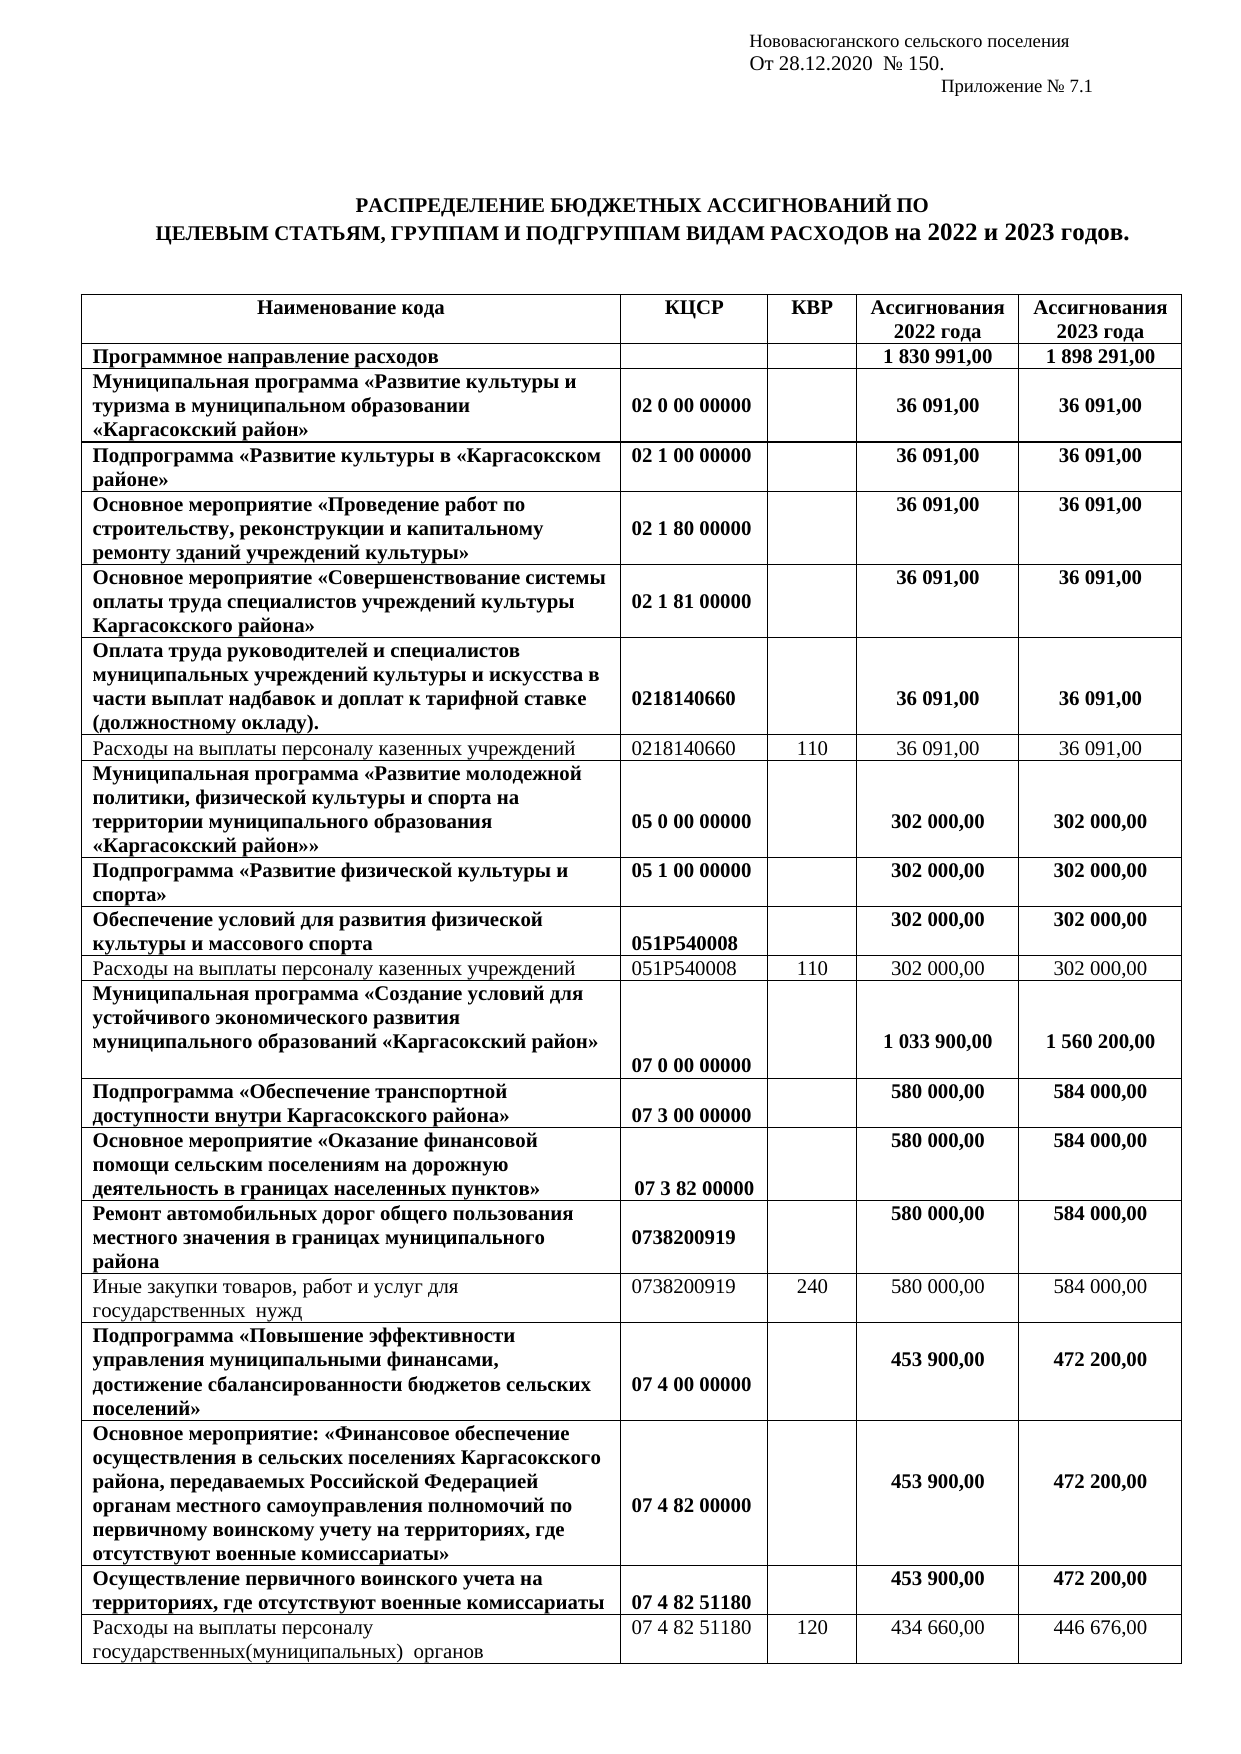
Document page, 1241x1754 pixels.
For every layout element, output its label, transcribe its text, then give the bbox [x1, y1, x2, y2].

table_cell Основное мероприятие: «Финансовое обеспечение осуществления в сельских поселениях Каргасокского района, передаваемых Российской Федерацией органам местного самоуправления полномочий по первичному воинскому учету на территориях, где отсутствуют военные комиссариаты» [82, 1421, 620, 1565]
table_cell 302 000,00 [857, 956, 1018, 980]
table_cell [768, 1566, 856, 1614]
table_cell 302 000,00 [1019, 761, 1181, 857]
table_cell 580 000,00 [857, 1079, 1018, 1127]
table_cell 05 0 00 00000 [621, 761, 767, 857]
table_cell [768, 492, 856, 564]
table_cell 584 000,00 [1019, 1274, 1181, 1322]
table_header Наименование кода [82, 295, 620, 343]
table_cell Муниципальная программа «Развитие культуры и туризма в муниципальном образовании «Каргасокский район» [82, 369, 620, 441]
table_cell 1 560 200,00 [1019, 981, 1181, 1077]
table_cell Осуществление первичного воинского учета на территориях, где отсутствуют военные комиссариаты [82, 1566, 620, 1614]
table_cell Подпрограмма «Обеспечение транспортной доступности внутри Каргасокского района» [82, 1079, 620, 1127]
table_cell Подпрограмма «Развитие культуры в «Каргасокском районе» [82, 443, 620, 491]
table_cell [768, 1421, 856, 1565]
table_cell 36 091,00 [1019, 492, 1181, 564]
table_cell 434 660,00 [857, 1615, 1018, 1663]
table_cell Оплата труда руководителей и специалистов муниципальных учреждений культуры и искусства в части выплат надбавок и доплат к тарифной ставке (должностному окладу). [82, 638, 620, 734]
table_cell 36 091,00 [857, 565, 1018, 637]
table_cell Основное мероприятие «Проведение работ по строительству, реконструкции и капитальному ремонту зданий учреждений культуры» [82, 492, 620, 564]
table_cell 580 000,00 [857, 1128, 1018, 1200]
table_cell 07 0 00 00000 [621, 981, 767, 1077]
table_cell 0218140660 [621, 638, 767, 734]
table_cell [768, 907, 856, 955]
table_cell 302 000,00 [1019, 858, 1181, 906]
table_cell 36 091,00 [1019, 443, 1181, 491]
table_cell 302 000,00 [857, 761, 1018, 857]
table_cell [768, 1323, 856, 1419]
table_cell 07 3 82 00000 [621, 1128, 767, 1200]
title Приложение № 7.1 [103, 75, 1181, 97]
table_cell 36 091,00 [1019, 638, 1181, 734]
table_cell 02 1 00 00000 [621, 443, 767, 491]
table_cell Подпрограмма «Повышение эффективности управления муниципальными финансами, достижение сбалансированности бюджетов сельских поселений» [82, 1323, 620, 1419]
table_cell 110 [768, 956, 856, 980]
table_cell 453 900,00 [857, 1323, 1018, 1419]
table_cell [768, 1201, 856, 1273]
table_cell 36 091,00 [1019, 735, 1181, 759]
table_cell Муниципальная программа «Создание условий для устойчивого экономического развития муниципального образований «Каргасокский район» [82, 981, 620, 1077]
table_cell 36 091,00 [857, 369, 1018, 441]
table_header Ассигнования 2022 года [857, 295, 1018, 343]
table_cell 446 676,00 [1019, 1615, 1181, 1663]
table_cell 0738200919 [621, 1201, 767, 1273]
table_cell Основное мероприятие «Совершенствование системы оплаты труда специалистов учреждений культуры Каргасокского района» [82, 565, 620, 637]
table_cell 07 3 00 00000 [621, 1079, 767, 1127]
table_cell 36 091,00 [1019, 565, 1181, 637]
table_cell 02 1 80 00000 [621, 492, 767, 564]
table_cell Расходы на выплаты персоналу казенных учреждений [82, 735, 620, 759]
table_cell [768, 344, 856, 368]
table_cell 240 [768, 1274, 856, 1322]
table_cell 36 091,00 [857, 638, 1018, 734]
table_cell [768, 443, 856, 491]
table_header Ассигнования 2023 года [1019, 295, 1181, 343]
table_cell 0218140660 [621, 735, 767, 759]
table_cell 453 900,00 [857, 1421, 1018, 1565]
table_header КВР [768, 295, 856, 343]
table_cell 453 900,00 [857, 1566, 1018, 1614]
table_cell 07 4 82 51180 [621, 1566, 767, 1614]
table_cell 02 1 81 00000 [621, 565, 767, 637]
table_cell [768, 369, 856, 441]
table_cell [621, 344, 767, 368]
table_cell 472 200,00 [1019, 1566, 1181, 1614]
table_cell 05 1 00 00000 [621, 858, 767, 906]
table_cell 36 091,00 [857, 443, 1018, 491]
table_cell 472 200,00 [1019, 1421, 1181, 1565]
table_cell 07 4 82 00000 [621, 1421, 767, 1565]
table_cell 36 091,00 [857, 492, 1018, 564]
table_cell 584 000,00 [1019, 1079, 1181, 1127]
table_cell 051P540008 [621, 956, 767, 980]
table_cell Муниципальная программа «Развитие молодежной политики, физической культуры и спорта на территории муниципального образования «Каргасокский район»» [82, 761, 620, 857]
table_cell [768, 761, 856, 857]
title Нововасюганского сельского поселения [103, 29, 1181, 51]
table_cell 302 000,00 [1019, 907, 1181, 955]
table_cell 1 033 900,00 [857, 981, 1018, 1077]
table_cell 584 000,00 [1019, 1128, 1181, 1200]
table_cell 1 898 291,00 [1019, 344, 1181, 368]
table_cell [768, 858, 856, 906]
table_cell Иные закупки товаров, работ и услуг для государственных нужд [82, 1274, 620, 1322]
text ЦЕЛЕВЫМ СТАТЬЯМ, ГРУППАМ И ПОДГРУППАМ ВИДАМ РАСХОДОВ на 2022 и 2023 годов. [103, 217, 1181, 246]
table_cell [768, 981, 856, 1077]
table_cell Расходы на выплаты персоналу государственных(муниципальных) органов [82, 1615, 620, 1663]
table_cell 472 200,00 [1019, 1323, 1181, 1419]
table_cell Обеспечение условий для развития физической культуры и массового спорта [82, 907, 620, 955]
table_cell 36 091,00 [1019, 369, 1181, 441]
table_cell Ремонт автомобильных дорог общего пользования местного значения в границах муниципального района [82, 1201, 620, 1273]
table_cell Подпрограмма «Развитие физической культуры и спорта» [82, 858, 620, 906]
table_cell Расходы на выплаты персоналу казенных учреждений [82, 956, 620, 980]
table_cell 1 830 991,00 [857, 344, 1018, 368]
title От 28.12.2020 № 150. [103, 51, 1181, 75]
table_cell Основное мероприятие «Оказание финансовой помощи сельским поселениям на дорожную деятельность в границах населенных пунктов» [82, 1128, 620, 1200]
table_cell 580 000,00 [857, 1201, 1018, 1273]
table_cell [768, 1079, 856, 1127]
table_cell 36 091,00 [857, 735, 1018, 759]
table_header КЦСР [621, 295, 767, 343]
table_cell 302 000,00 [1019, 956, 1181, 980]
table_cell 110 [768, 735, 856, 759]
table_cell 584 000,00 [1019, 1201, 1181, 1273]
table_cell 302 000,00 [857, 858, 1018, 906]
table_cell 02 0 00 00000 [621, 369, 767, 441]
table_cell 07 4 82 51180 [621, 1615, 767, 1663]
table_cell 07 4 00 00000 [621, 1323, 767, 1419]
table_cell 120 [768, 1615, 856, 1663]
table_cell 580 000,00 [857, 1274, 1018, 1322]
table_cell [768, 1128, 856, 1200]
table_cell [768, 565, 856, 637]
title РАСПРЕДЕЛЕНИЕ БЮДЖЕТНЫХ АССИГНОВАНИЙ ПО [103, 193, 1181, 217]
table_cell 302 000,00 [857, 907, 1018, 955]
table_cell Программное направление расходов [82, 344, 620, 368]
table_cell 0738200919 [621, 1274, 767, 1322]
table_cell 051P540008 [621, 907, 767, 955]
table_cell [768, 638, 856, 734]
